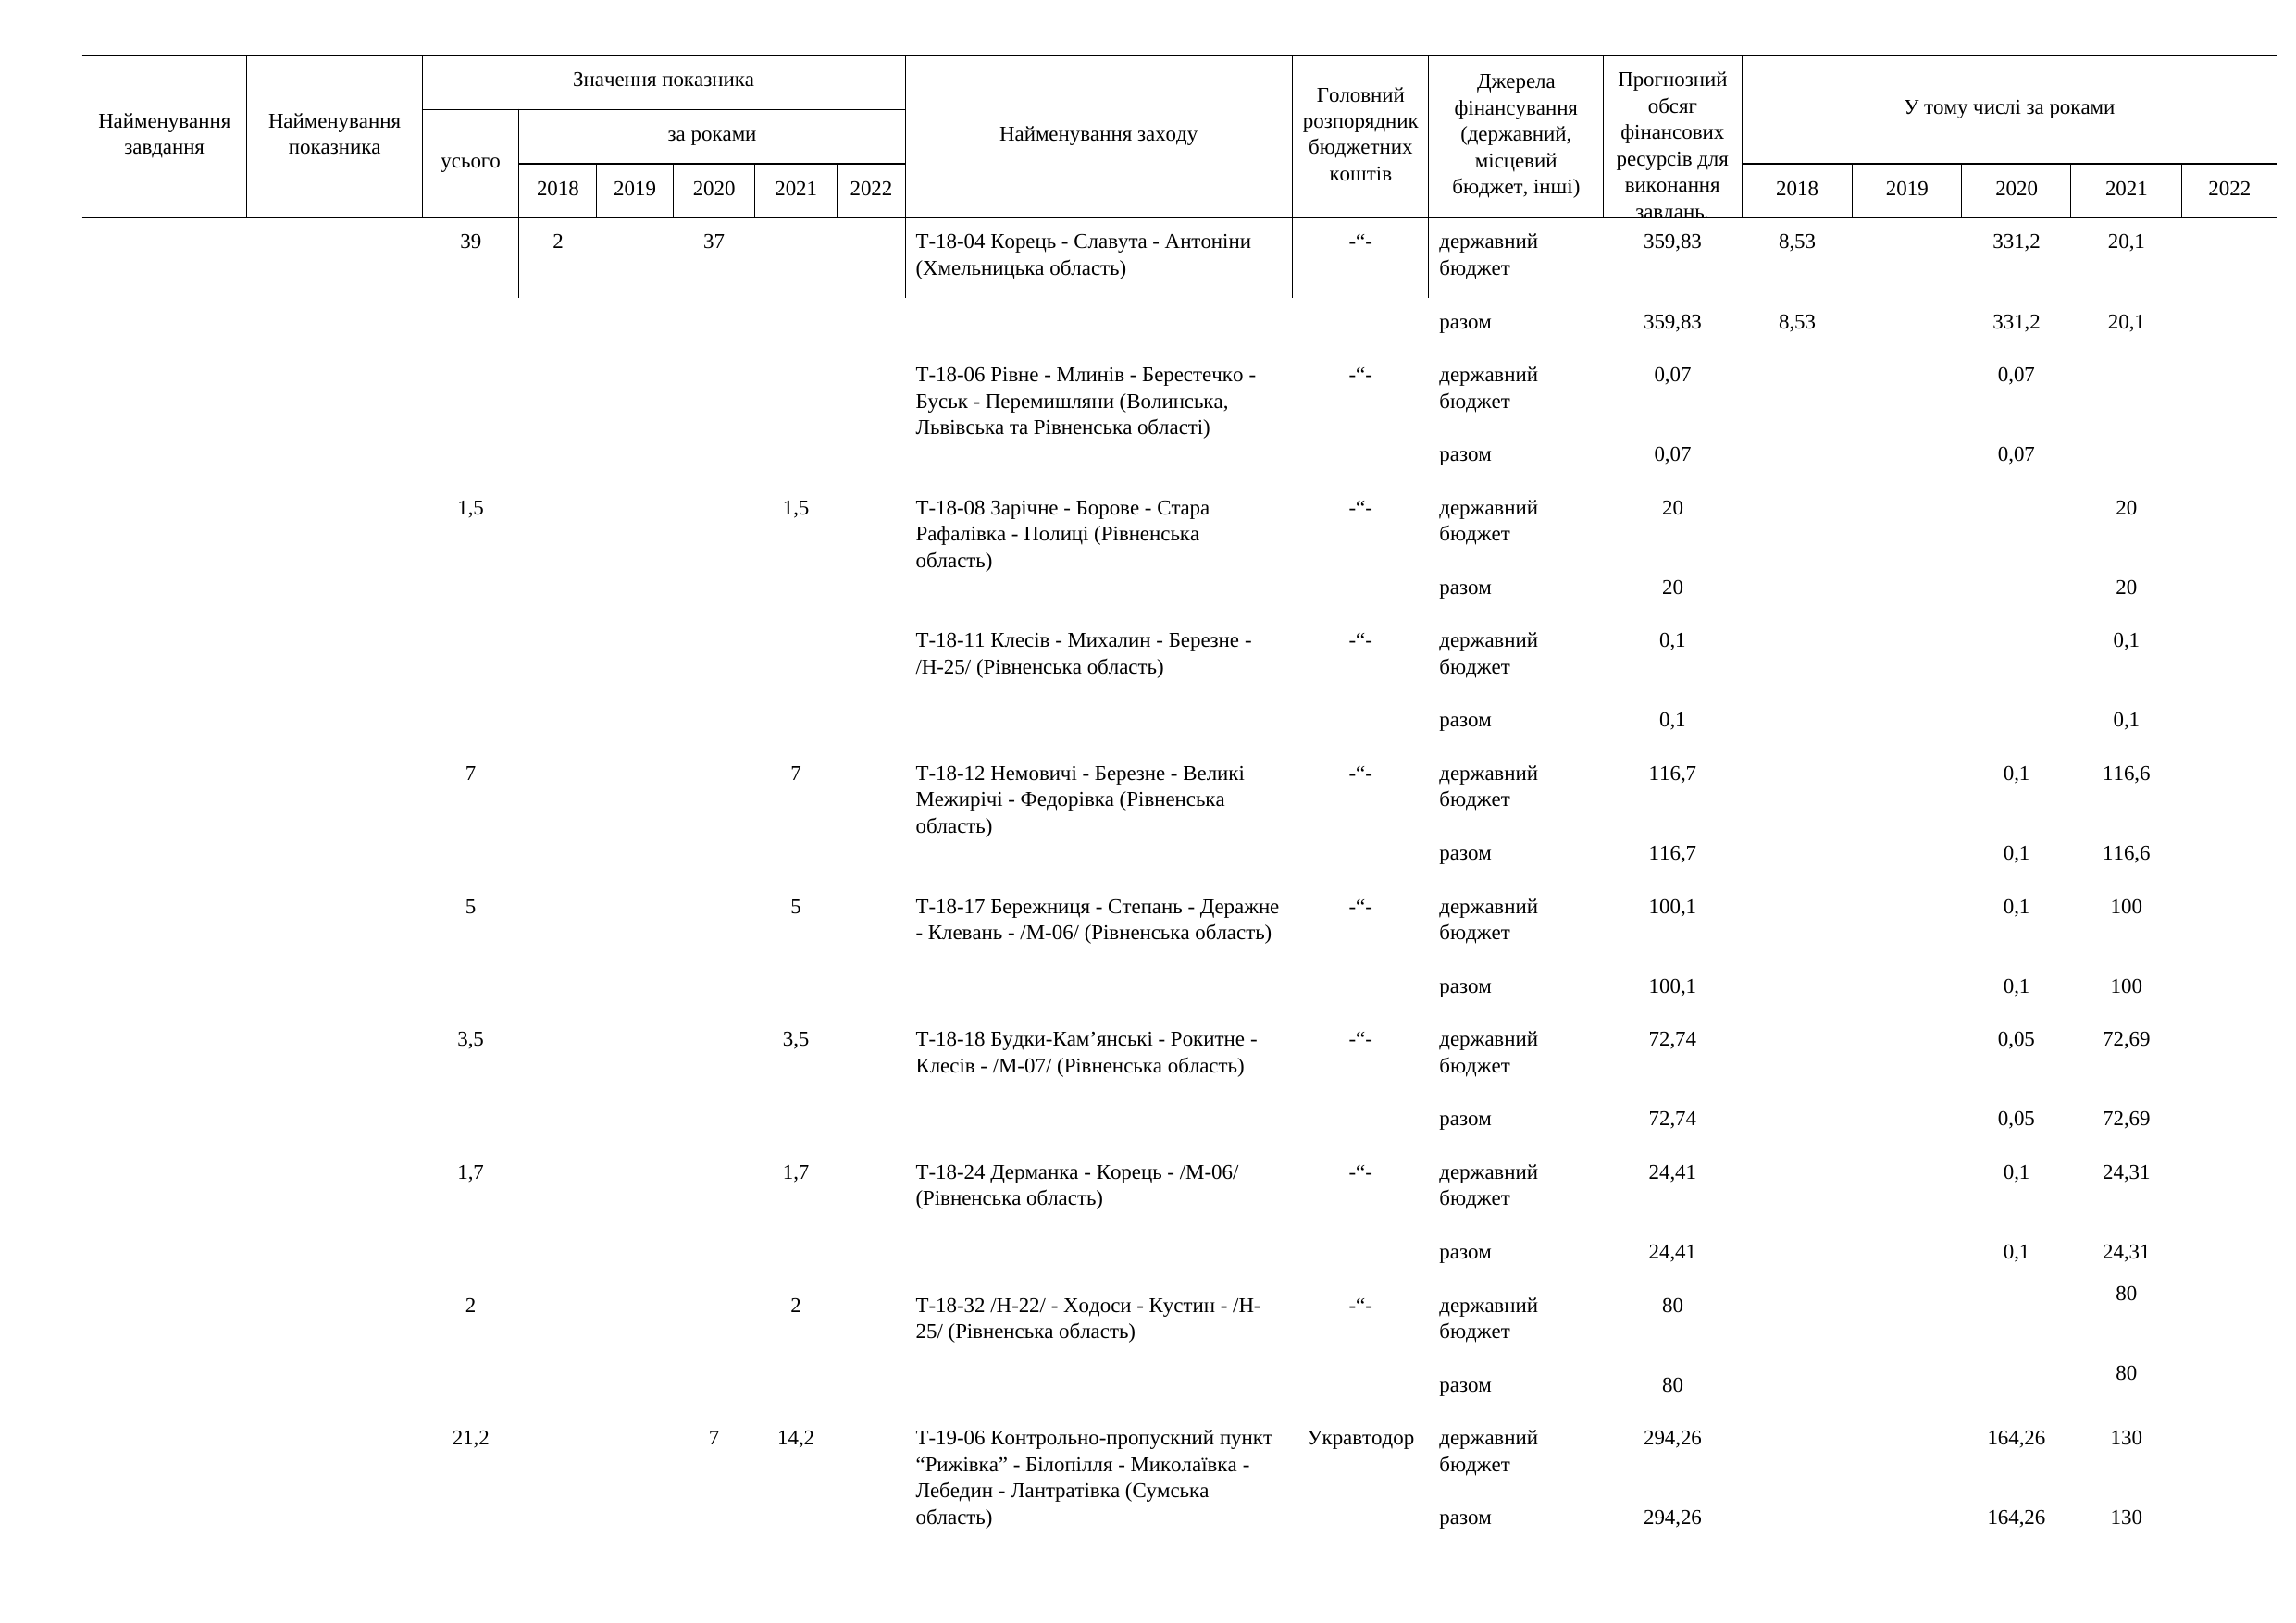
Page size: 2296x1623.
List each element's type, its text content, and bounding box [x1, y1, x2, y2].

table_header Найменування заходу [906, 56, 1292, 217]
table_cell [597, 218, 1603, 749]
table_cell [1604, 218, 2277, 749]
table_cell 2018 [519, 165, 596, 217]
table_header У тому числі за роками [1743, 56, 2277, 163]
table_cell 2021 [2071, 165, 2181, 217]
table_cell 2022 [838, 165, 905, 217]
table_cell усього [423, 110, 518, 217]
table_header Значення показника [423, 56, 905, 109]
table_header Головний розпорядник бюджетних коштів [1293, 56, 1428, 217]
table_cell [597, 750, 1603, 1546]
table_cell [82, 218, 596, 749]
table_header Прогнозний обсяг фінансових ресурсів для виконання завдань, млн. гривень [1604, 56, 1742, 217]
table_cell за роками [519, 110, 905, 163]
table_header Джерела фінансування (державний, місцевий бюджет, інші) [1429, 56, 1603, 217]
table_header Найменування показника [247, 56, 422, 217]
table_cell 2018 [1743, 165, 1852, 217]
table_cell 2020 [1962, 165, 2070, 217]
table_cell 2019 [1853, 165, 1961, 217]
table_cell 2022 [2182, 165, 2277, 217]
table_header Найменування завдання [82, 56, 246, 217]
table_cell 2021 [755, 165, 837, 217]
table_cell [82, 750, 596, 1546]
table_cell 2020 [674, 165, 754, 217]
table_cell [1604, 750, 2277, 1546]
table_cell 2019 [597, 165, 673, 217]
